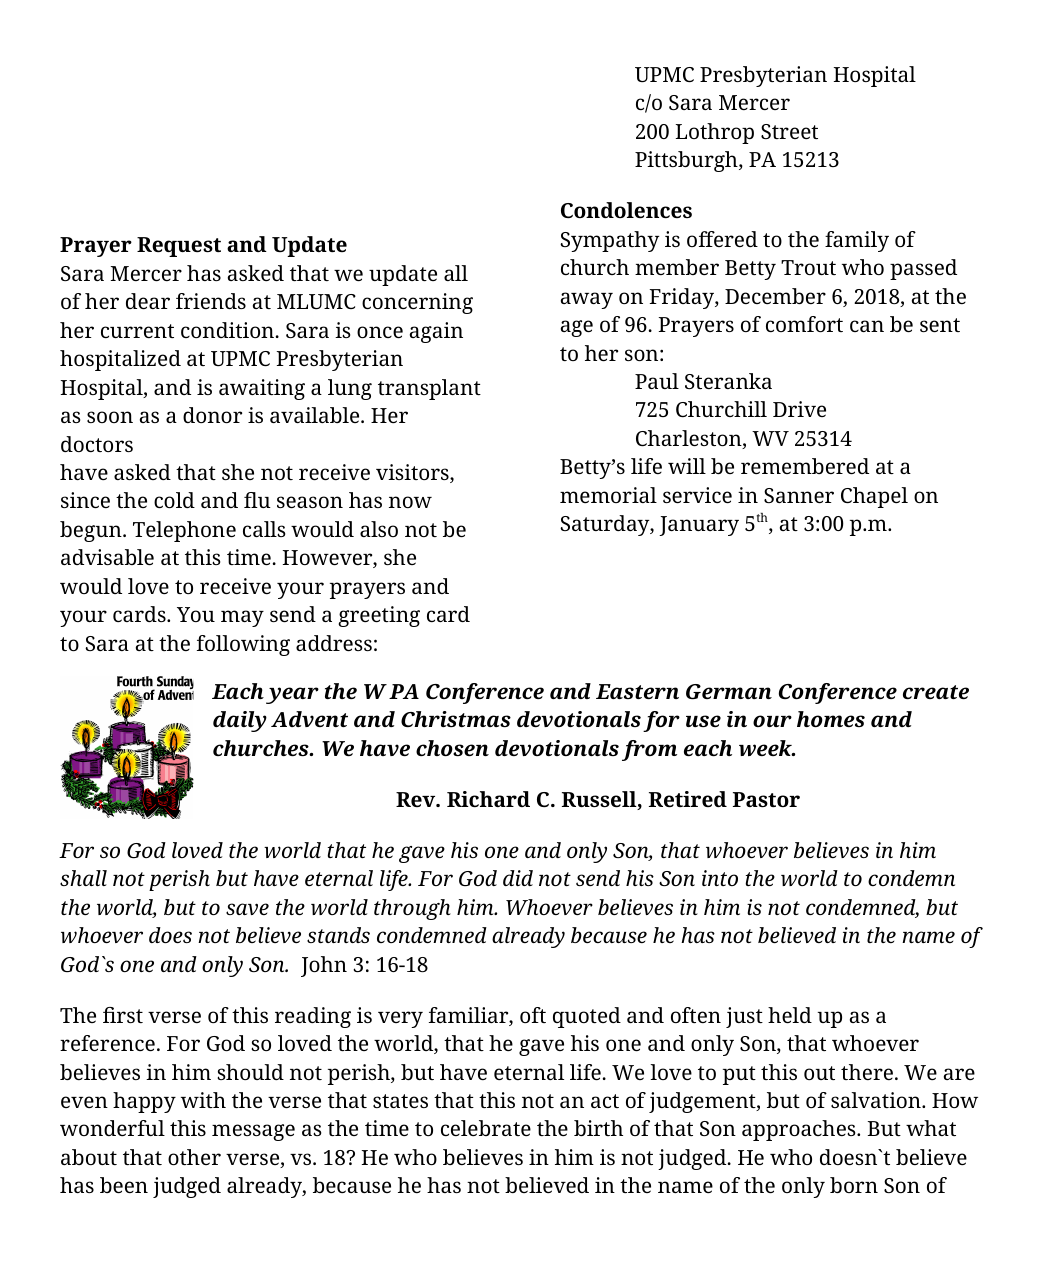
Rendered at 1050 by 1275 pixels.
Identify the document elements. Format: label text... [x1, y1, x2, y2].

text c/o Sara Mercer [634, 88, 984, 117]
text 200 Lothrop Street [634, 117, 984, 145]
text Pittsburgh, PA 15213 [634, 145, 984, 174]
text Condolences [559, 196, 984, 225]
picture [60, 676, 194, 819]
text Sara Mercer has asked that we update all of her dear friends at MLUMC concerning her current condition. Sara is once again hospitalized at UPMC Presbyterian Hospital, and is awaiting a lung transplant as soon as a donor is available. Her doctors [60, 259, 484, 458]
text Sympathy is offered to the family of church member Betty Trout who passed away on Friday, December 6, 2018, at the age of 96. Prayers of comfort can be sent to her son: [559, 225, 984, 367]
text 725 Churchill Drive [559, 396, 984, 424]
text For so God loved the world that he gave his one and only Son, that whoever believes in him shall not perish but have eternal life. For God did not send his Son into the world to condemn the world, but to save the world through him. Whoever believes in him is not condemned, but whoever does not believe stands condemned already because he has not believed in the name of God`s one and only Son. John 3: 16-18 [60, 836, 984, 978]
text Prayer Request and Update [60, 231, 484, 259]
text have asked that she not receive visitors, since the cold and flu season has now begun. Telephone calls would also not be advisable at this time. However, she would love to receive your prayers and your cards. You may send a greeting card to Sara at the following address: [60, 458, 484, 657]
text Paul Steranka [559, 367, 984, 396]
text Betty’s life will be remembered at a memorial service in Sanner Chapel on Saturday, January 5th, at 3:00 p.m. [559, 452, 984, 538]
text Charleston, WV 25314 [559, 424, 984, 452]
text Each year the W PA Conference and Eastern German Conference create daily Advent and Christmas devotionals for use in our homes and churches. We have chosen devotionals from each week. [194, 677, 984, 762]
text UPMC Presbyterian Hospital [634, 60, 984, 88]
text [60, 1001, 984, 1200]
text Rev. Richard C. Russell, Retired Pastor [194, 785, 984, 813]
